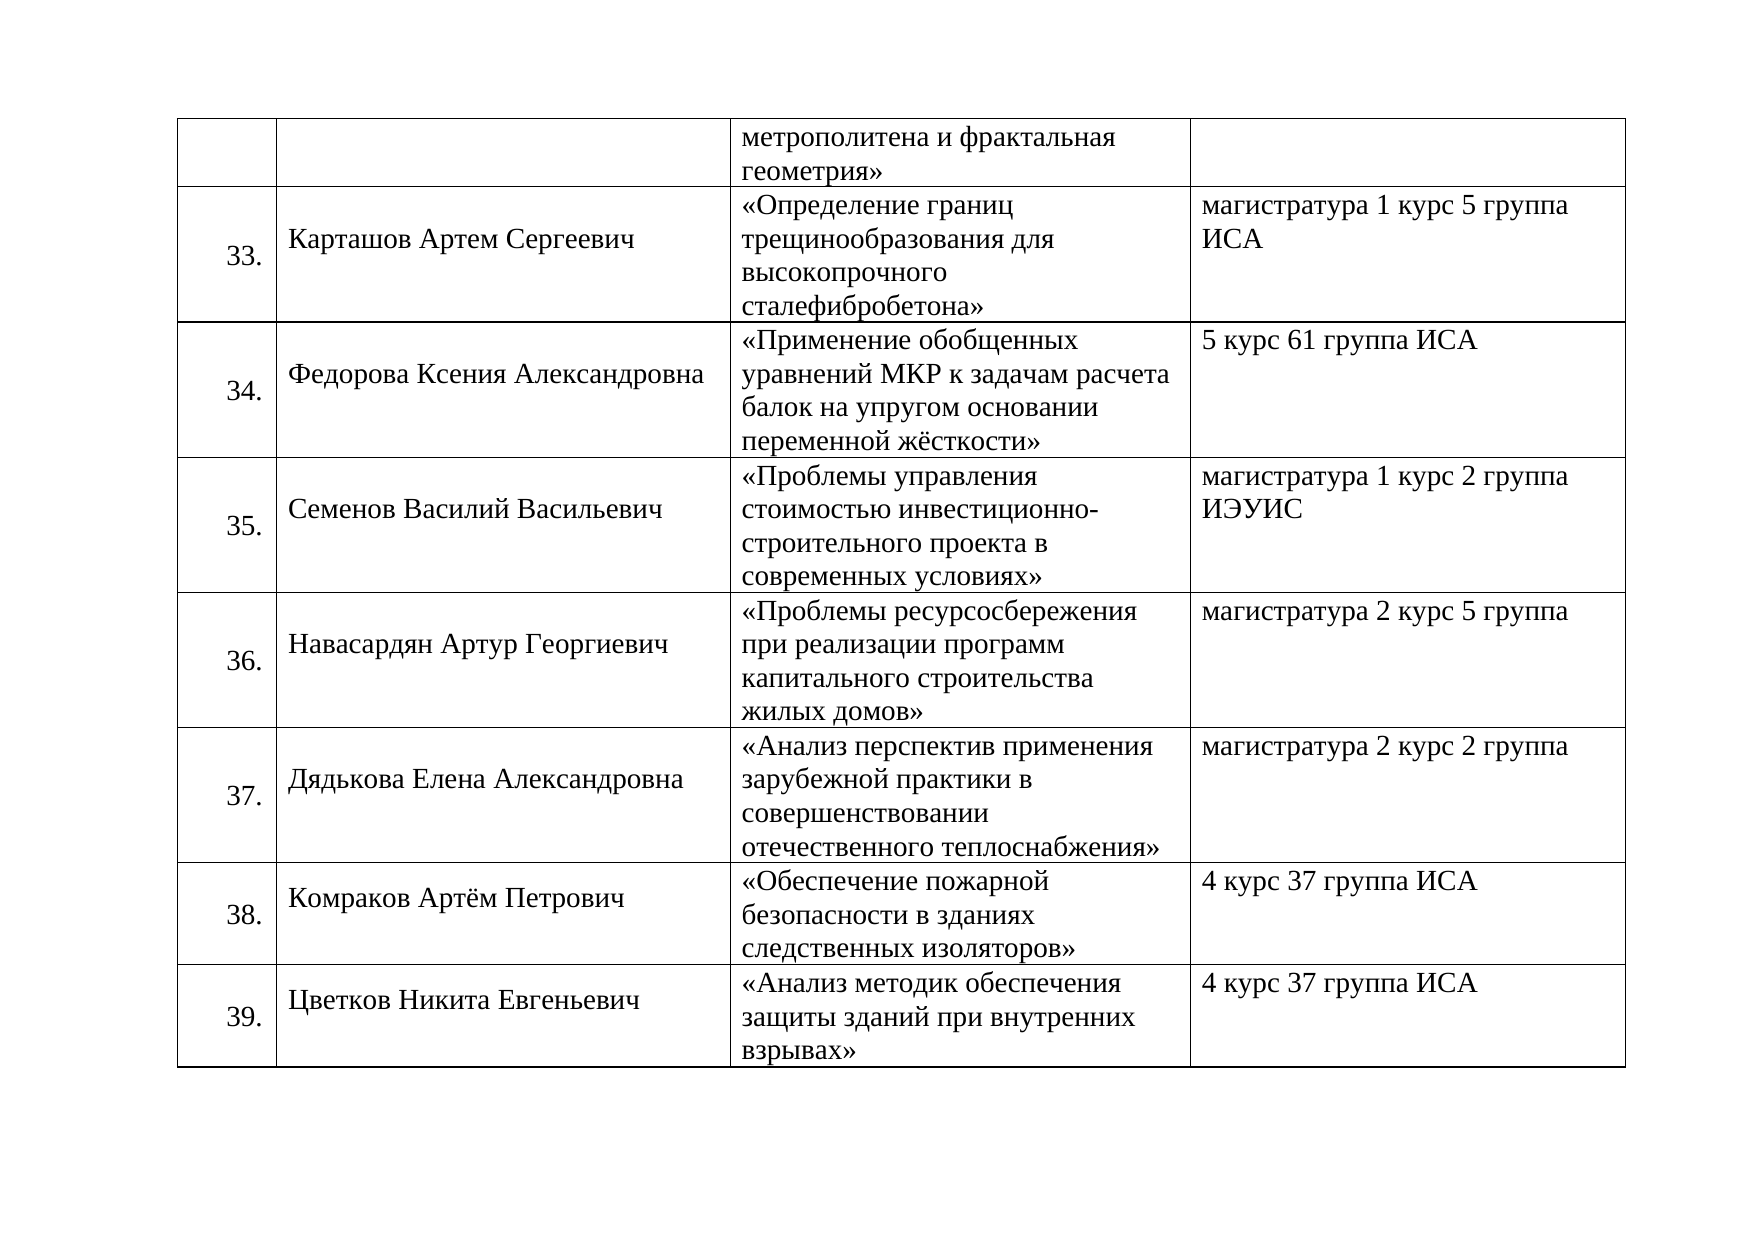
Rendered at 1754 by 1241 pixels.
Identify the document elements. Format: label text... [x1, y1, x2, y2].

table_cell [1191, 119, 1625, 186]
table_cell [178, 965, 276, 1066]
table_cell [178, 119, 276, 186]
table_cell Комраков Артём Петрович [277, 863, 730, 964]
table_cell Дядькова Елена Александровна [277, 728, 730, 862]
table_cell магистратура 2 курс 5 группа [1191, 593, 1625, 727]
table_cell [178, 863, 276, 964]
table_cell Семенов Василий Васильевич [277, 458, 730, 592]
table_cell «Анализ перспектив применения зарубежной практики в совершенствовании отечественного теплоснабжения» [731, 728, 1190, 862]
table_cell магистратура 2 курс 2 группа [1191, 728, 1625, 862]
table_cell [178, 593, 276, 727]
table_cell [178, 187, 276, 321]
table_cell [277, 119, 730, 186]
table_cell Цветков Никита Евгеньевич [277, 965, 730, 1066]
table_cell Карташов Артем Сергеевич [277, 187, 730, 321]
table_cell «Проблемы ресурсосбережения при реализации программ капитального строительства жилых домов» [731, 593, 1190, 727]
table_cell [178, 728, 276, 862]
table_cell Навасардян Артур Георгиевич [277, 593, 730, 727]
table_cell 5 курс 61 группа ИСА [1191, 323, 1625, 457]
table_cell «Анализ методик обеспечения защиты зданий при внутренних взрывах» [731, 965, 1190, 1066]
table_cell [178, 323, 276, 457]
table_cell магистратура 1 курс 2 группа ИЭУИС [1191, 458, 1625, 592]
table_cell «Применение обобщенных уравнений МКР к задачам расчета балок на упругом основании переменной жёсткости» [731, 323, 1190, 457]
table_cell магистратура 1 курс 5 группа ИСА [1191, 187, 1625, 321]
table_cell [178, 458, 276, 592]
table_cell «Проблемы управления стоимостью инвестиционно-строительного проекта в современных условиях» [731, 458, 1190, 592]
table_cell Федорова Ксения Александровна [277, 323, 730, 457]
table_cell 4 курс 37 группа ИСА [1191, 863, 1625, 964]
table_cell «Обеспечение пожарной безопасности в зданиях следственных изоляторов» [731, 863, 1190, 964]
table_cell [731, 119, 1190, 186]
table_cell 4 курс 37 группа ИСА [1191, 965, 1625, 1066]
table_cell «Определение границ трещинообразования для высокопрочного сталефибробетона» [731, 187, 1190, 321]
